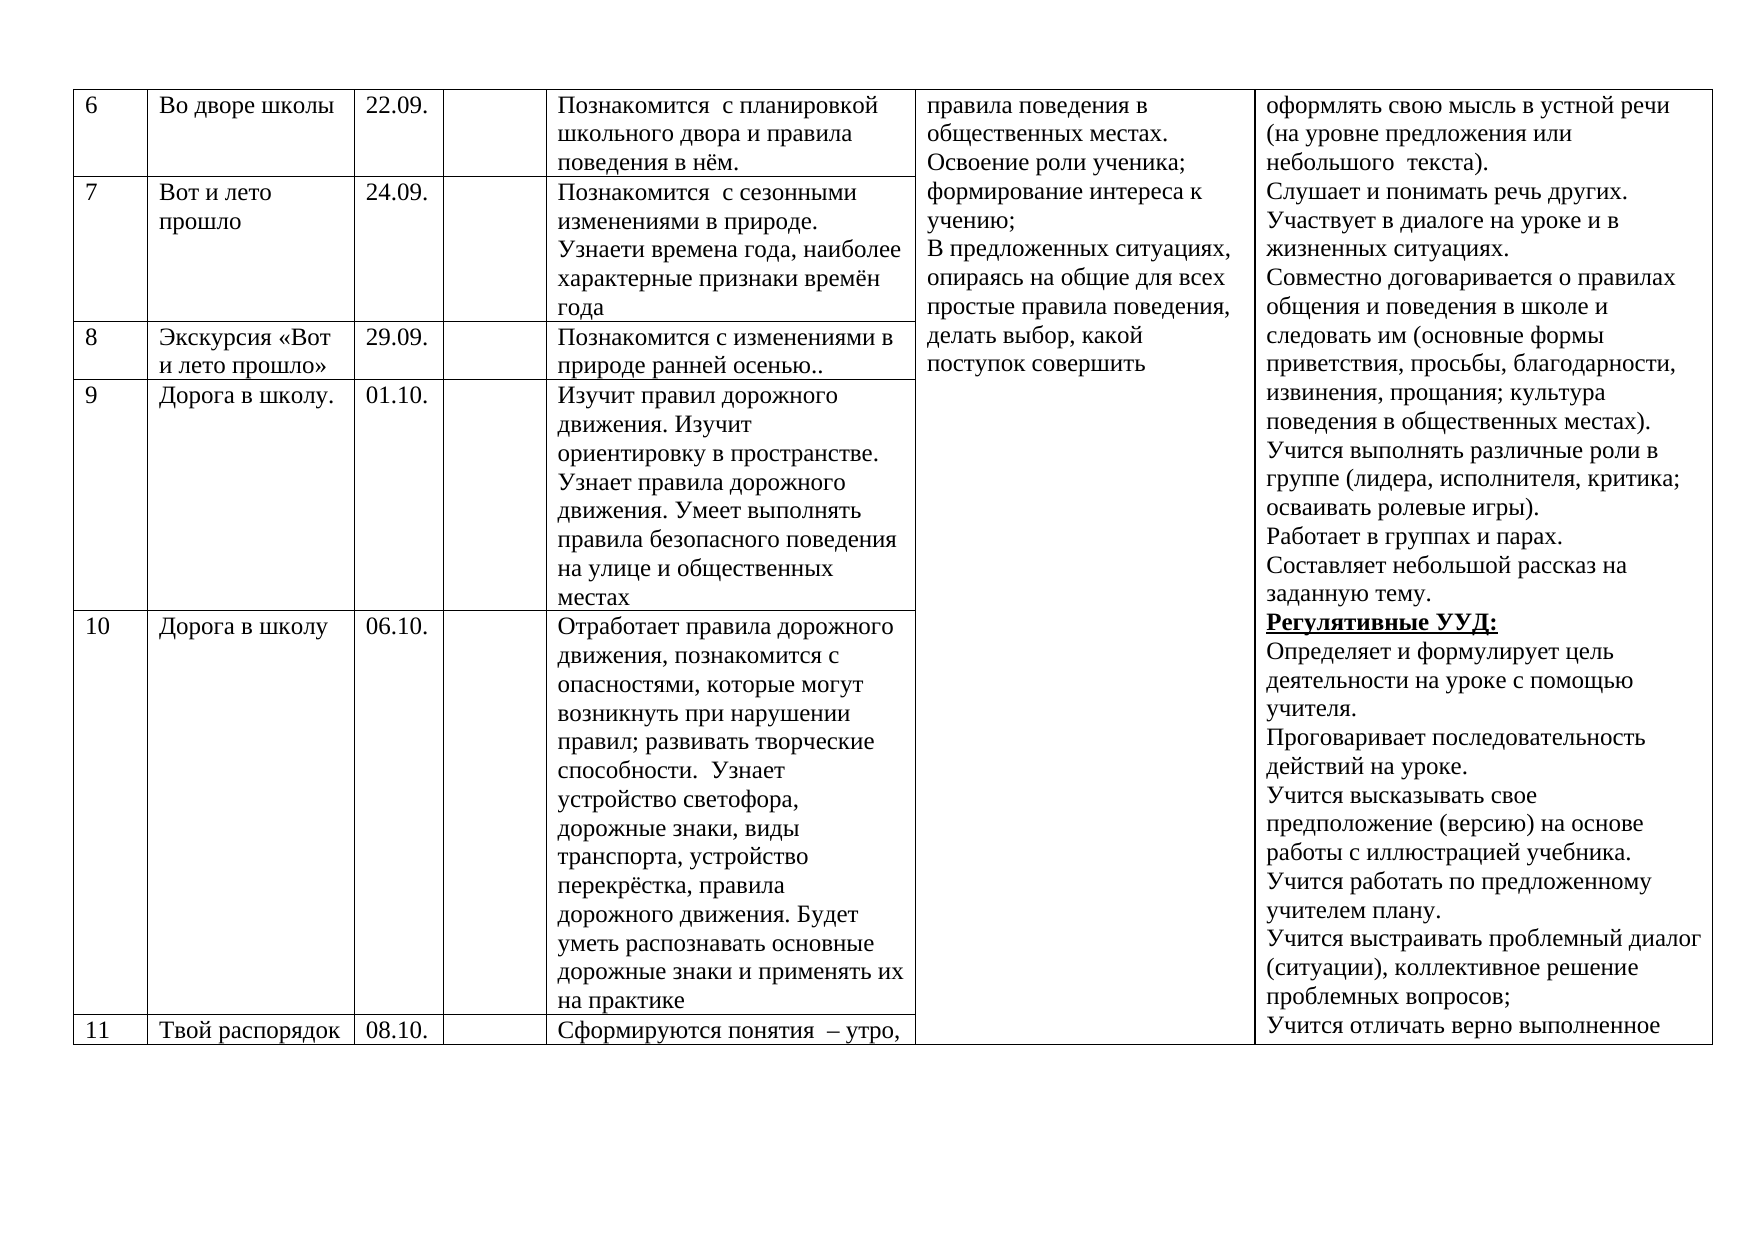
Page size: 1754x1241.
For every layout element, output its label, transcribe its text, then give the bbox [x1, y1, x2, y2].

table_cell [444, 611, 546, 1014]
table_cell Отработает правила дорожного движения, познакомится с опасностями, которые могут возникнуть при нарушении правил; развивать творческие способности. Узнает устройство светофора, дорожные знаки, виды транспорта, устройство перекрёстка, правила дорожного движения. Будет уметь распознавать основные дорожные знаки и применять их на практике [547, 611, 915, 1014]
table_cell Познакомится с изменениями в природе ранней осенью.. [547, 322, 915, 379]
table_cell Познакомится с сезонными изменениями в природе. Узнаети времена года, наиболее характерные признаки времён года [547, 177, 915, 321]
table_cell 22.09. [355, 90, 443, 176]
table_cell 24.09. [355, 177, 443, 321]
table_cell [444, 380, 546, 610]
table_cell [444, 322, 546, 379]
table_cell [444, 90, 546, 176]
table_cell Изучит правил дорожного движения. Изучит ориентировку в пространстве. Узнает правила дорожного движения. Умеет выполнять правила безопасного поведения на улице и общественных местах [547, 380, 915, 610]
table_cell 08.10. [355, 1015, 443, 1044]
table_cell 6 [74, 90, 147, 176]
table_cell Во дворе школы [148, 90, 354, 176]
table_cell 10 [74, 611, 147, 1014]
table_cell 06.10. [355, 611, 443, 1014]
table_cell 9 [74, 380, 147, 610]
table_cell 7 [74, 177, 147, 321]
table_cell Вот и лето прошло [148, 177, 354, 321]
table_cell 29.09. [355, 322, 443, 379]
table_cell 8 [74, 322, 147, 379]
table_cell 11 [74, 1015, 147, 1044]
table_cell Дорога в школу [148, 611, 354, 1014]
table_cell 01.10. [355, 380, 443, 610]
table_cell Экскурсия «Вот и лето прошло» [148, 322, 354, 379]
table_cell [148, 1015, 354, 1044]
table_cell [444, 177, 546, 321]
table_cell [444, 1015, 546, 1044]
table_cell Дорога в школу. [148, 380, 354, 610]
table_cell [547, 90, 915, 176]
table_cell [547, 1015, 915, 1044]
